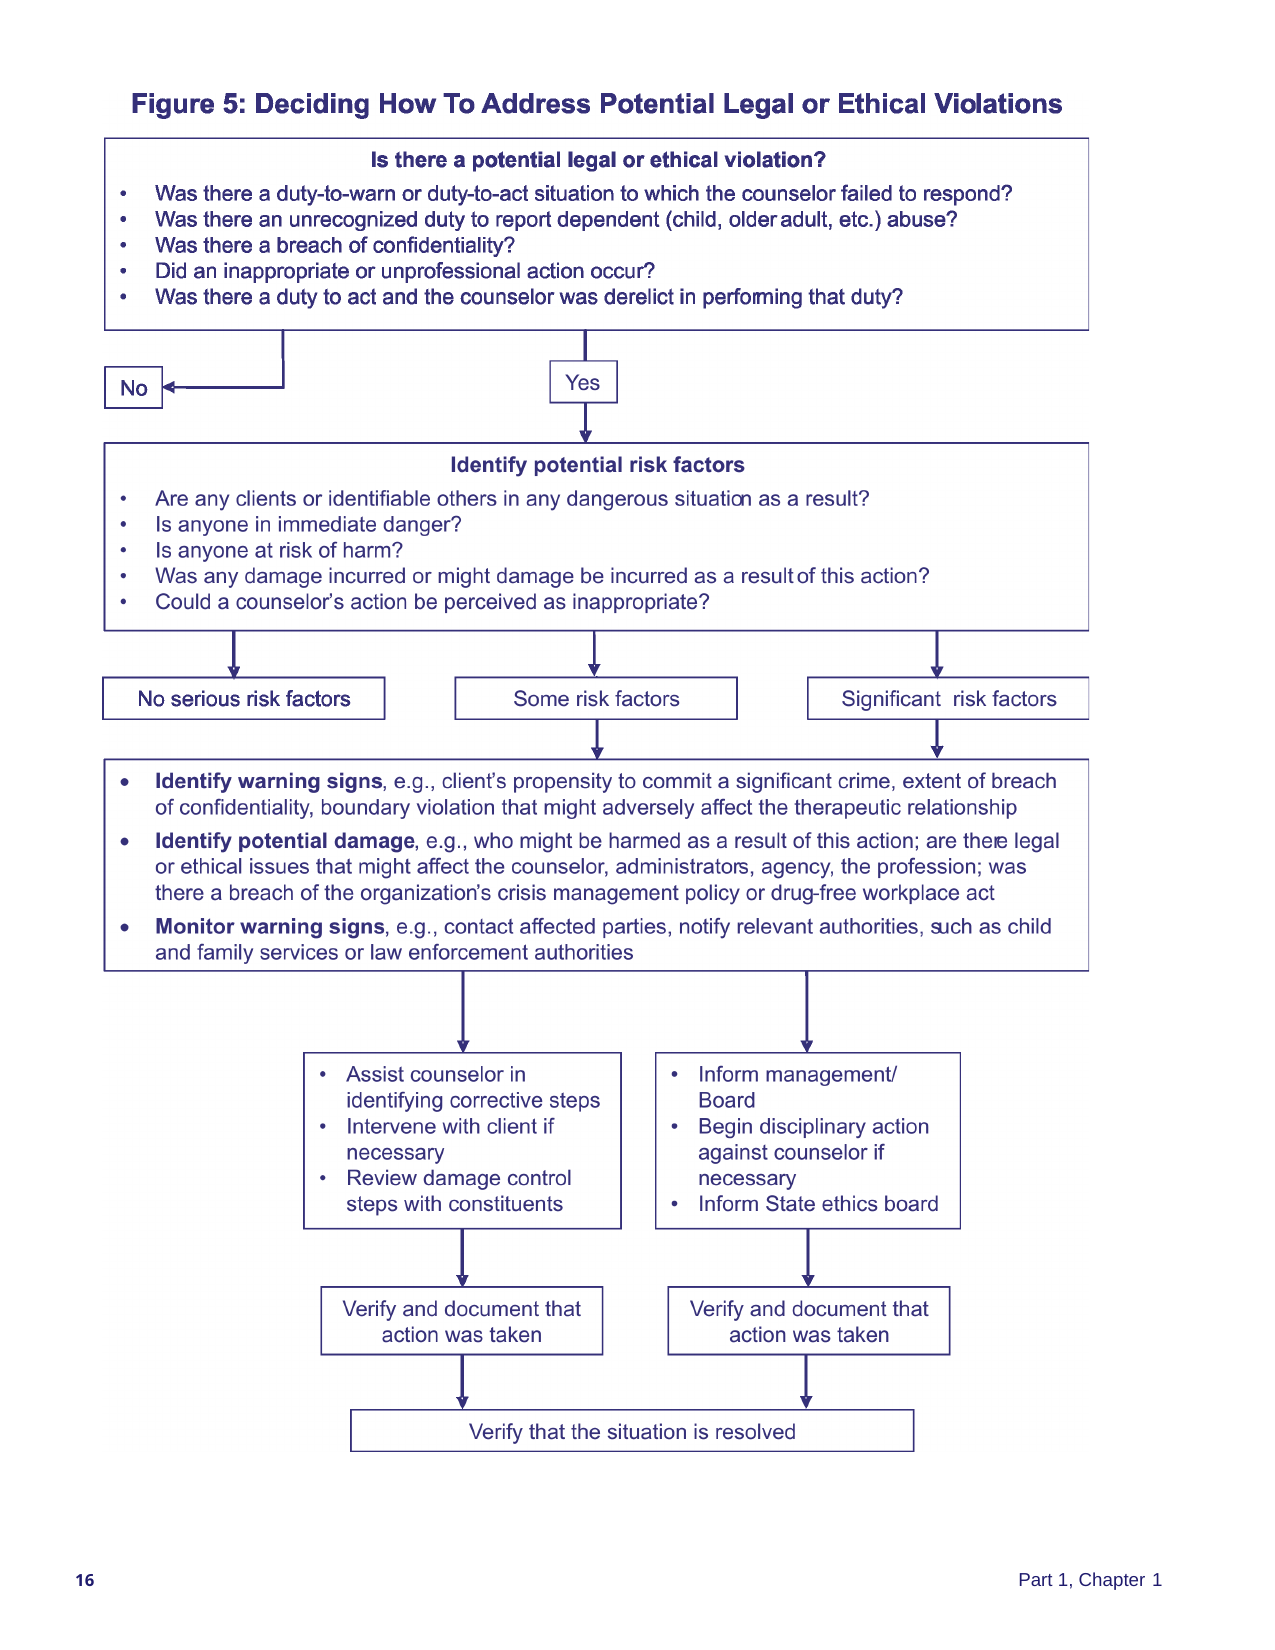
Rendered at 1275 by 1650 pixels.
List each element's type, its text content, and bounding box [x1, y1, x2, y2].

text 16 Part 1, Chapter 1 [75, 1569, 1223, 1592]
picture [102, 93, 1090, 1452]
